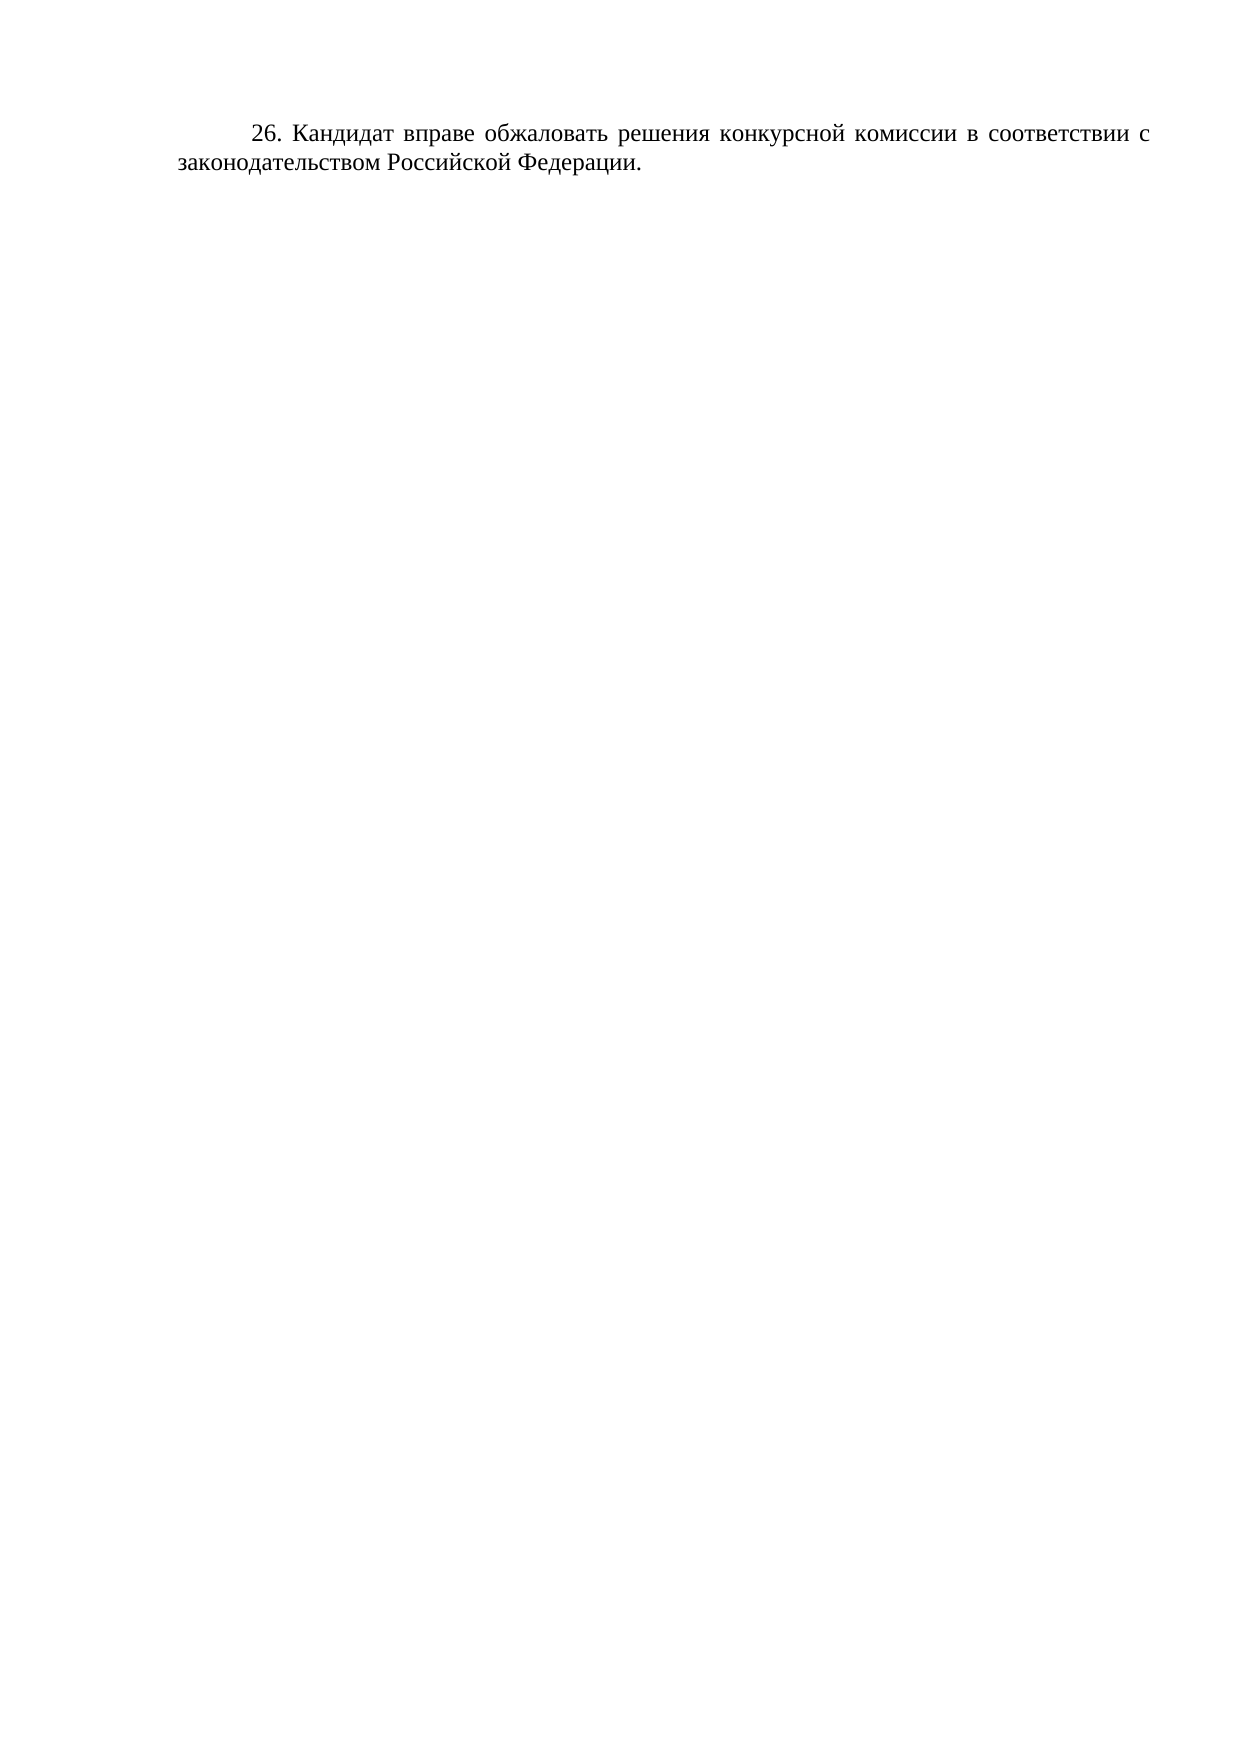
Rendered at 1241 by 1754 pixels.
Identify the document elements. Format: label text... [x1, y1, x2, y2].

text 26. Кандидат вправе обжаловать решения конкурсной комиссии в соответствии с законодательством Российской Федерации. [177, 118, 1152, 176]
